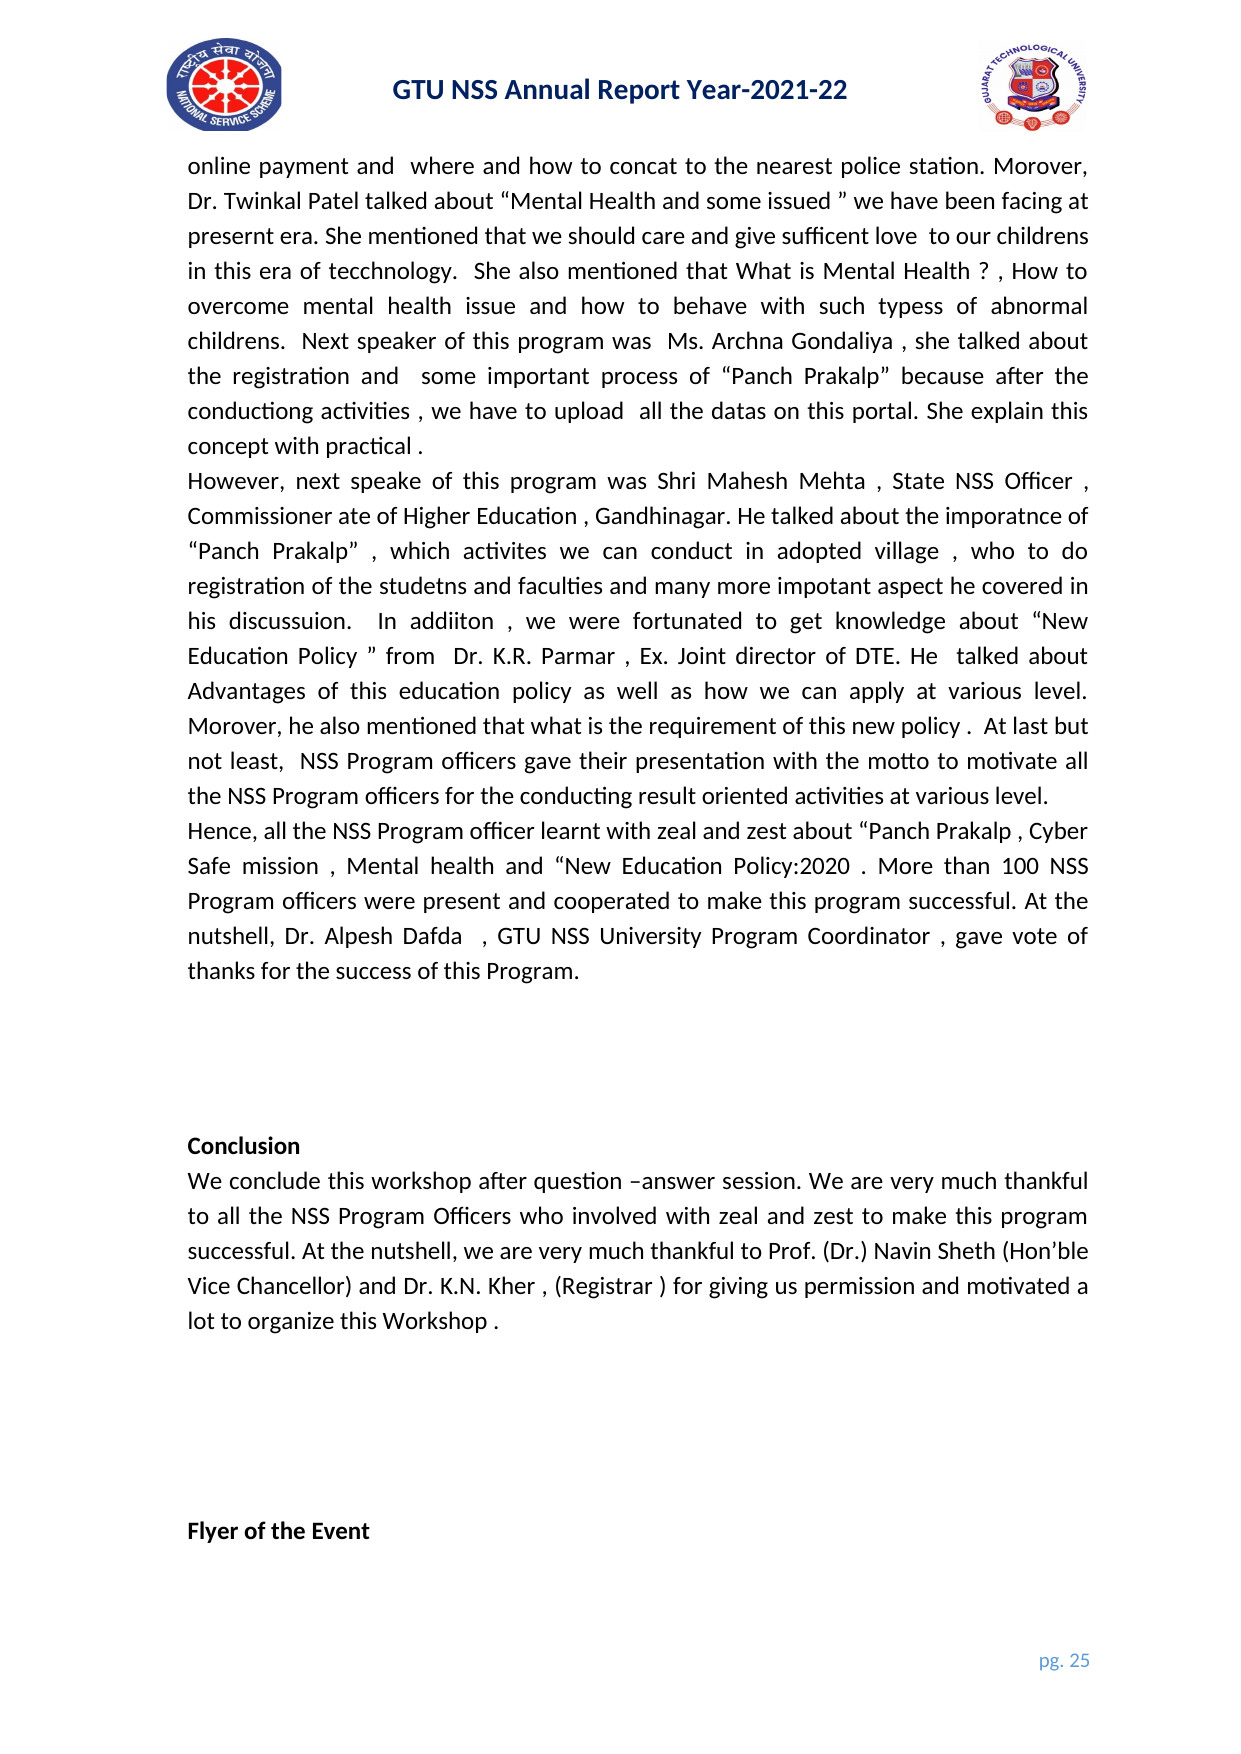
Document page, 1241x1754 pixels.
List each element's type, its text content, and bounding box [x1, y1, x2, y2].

text Conclusion [187, 1130, 1090, 1161]
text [187, 150, 1090, 461]
text However, next speake of this program was Shri Mahesh Mehta , State NSS Officer , Commissioner ate of Higher Education , Gandhinagar. He talked about the imporatnce of “Panch Prakalp” , which activites we can conduct in adopted village , who to do registration of the studetns and faculties and many more impotant aspect he covered in his discussuion. In addiiton , we were fortunated to get knowledge about “New Education Policy ” from Dr. K.R. Parmar , Ex. Joint director of DTE. He talked about Advantages of this education policy as well as how we can apply at various level. Morover, he also mentioned that what is the requirement of this new policy . At last but not least, NSS Program officers gave their presentation with the motto to motivate all the NSS Program officers for the conducting result oriented activities at various level. [187, 465, 1090, 811]
picture [977, 40, 1087, 131]
text Hence, all the NSS Program officer learnt with zeal and zest about “Panch Prakalp , Cyber Safe mission , Mental health and “New Education Policy:2020 . More than 100 NSS Program officers were present and cooperated to make this program successful. At the nutshell, Dr. Alpesh Dafda , GTU NSS University Program Coordinator , gave vote of thanks for the success of this Program. [187, 815, 1090, 986]
text Flyer of the Event [187, 1515, 1090, 1546]
text We conclude this workshop after question –answer session. We are very much thankful to all the NSS Program Officers who involved with zeal and zest to make this program successful. At the nutshell, we are very much thankful to Prof. (Dr.) Navin Sheth (Hon’ble Vice Chancellor) and Dr. K.N. Kher , (Registrar ) for giving us permission and motivated a lot to organize this Workshop . [187, 1165, 1090, 1336]
picture [165, 38, 282, 130]
